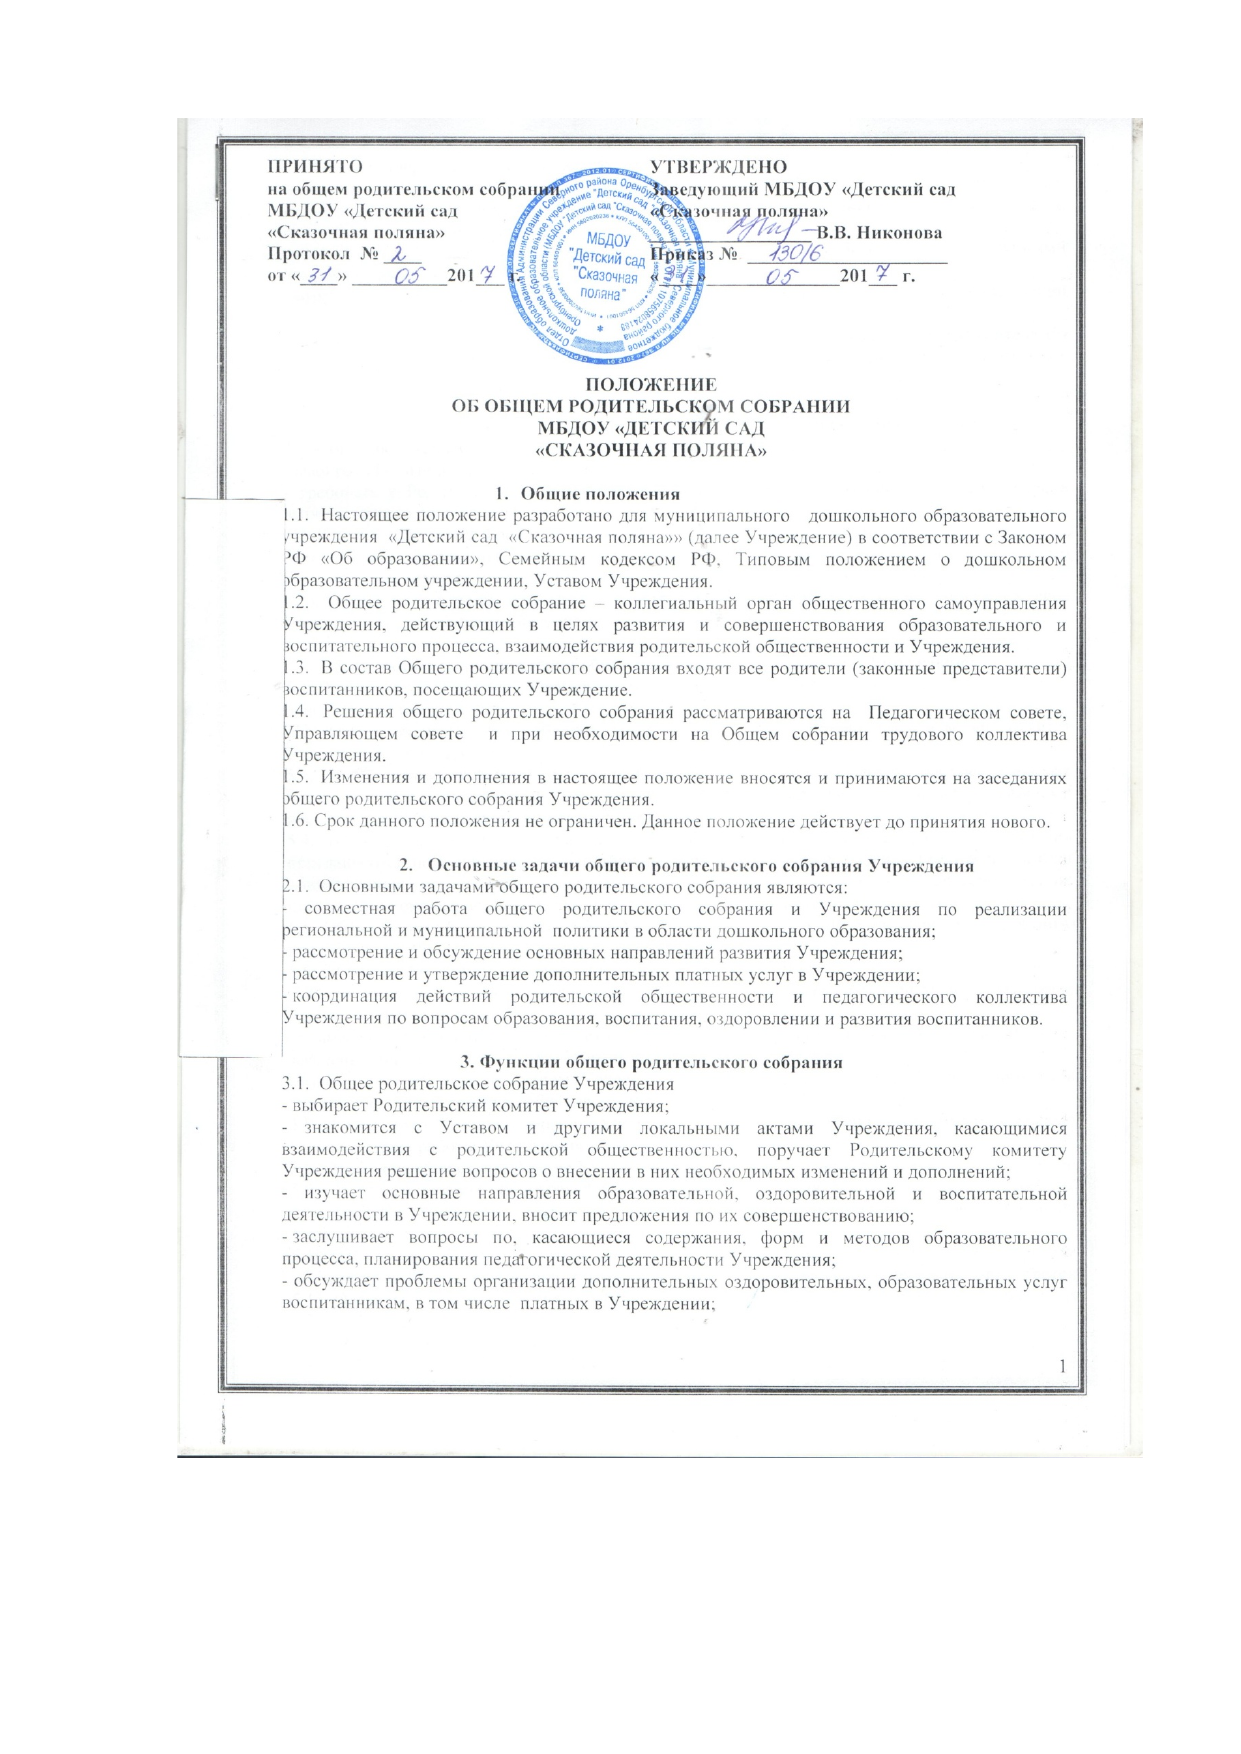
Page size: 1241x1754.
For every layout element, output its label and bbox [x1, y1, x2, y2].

picture [177, 118, 1151, 1458]
